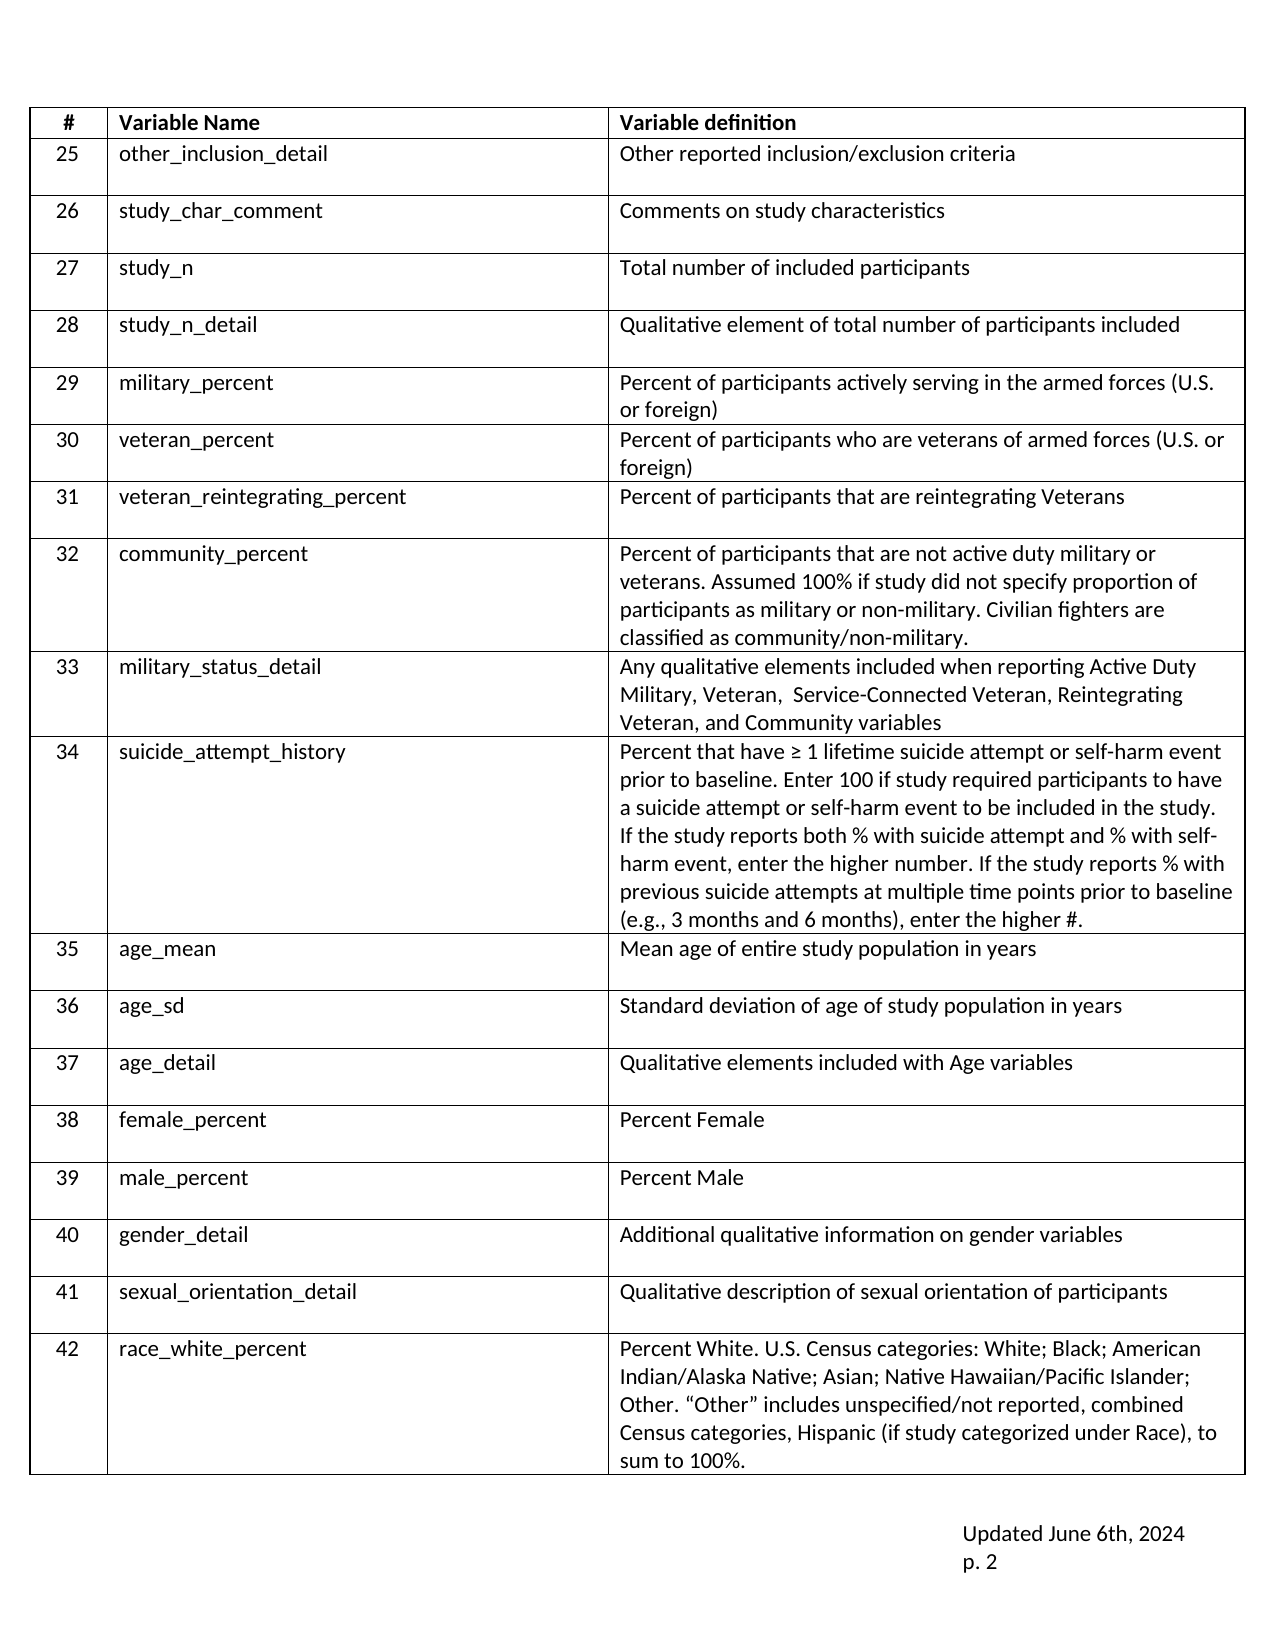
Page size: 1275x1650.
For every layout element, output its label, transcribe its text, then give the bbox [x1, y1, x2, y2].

table_cell sexual_orientation_detail [108, 1277, 608, 1333]
table_cell [31, 1049, 107, 1104]
table_cell [31, 652, 107, 736]
table_cell study_char_comment [108, 196, 608, 252]
table_cell [31, 1334, 107, 1474]
table_cell study_n [108, 254, 608, 309]
table_cell [31, 425, 107, 481]
table_cell Percent of participants that are reintegrating Veterans [609, 482, 1244, 538]
table_header Variable definition [609, 108, 1244, 138]
table_cell Any qualitative elements included when reporting Active Duty Military, Veteran, Service-Connected Veteran, Reintegrating Veteran, and Community variables [609, 652, 1244, 736]
table_header # [31, 108, 107, 138]
table_cell veteran_percent [108, 425, 608, 481]
table_cell military_status_detail [108, 652, 608, 736]
table_cell age_detail [108, 1049, 608, 1104]
table_cell age_mean [108, 934, 608, 990]
table_cell Percent White. U.S. Census categories: White; Black; American Indian/Alaska Native; Asian; Native Hawaiian/Pacific Islander; Other. “Other” includes unspecified/not reported, combined Census categories, Hispanic (if study categorized under Race), to sum to 100%. [609, 1334, 1244, 1474]
table_cell [31, 482, 107, 538]
table_cell [31, 991, 107, 1047]
table_cell [31, 1277, 107, 1333]
table_cell [31, 1106, 107, 1162]
table_cell male_percent [108, 1163, 608, 1219]
table_cell military_percent [108, 368, 608, 424]
table_cell Other reported inclusion/exclusion criteria [609, 139, 1244, 195]
table_cell [31, 539, 107, 651]
table_cell [31, 368, 107, 424]
table_cell Percent of participants actively serving in the armed forces (U.S. or foreign) [609, 368, 1244, 424]
table_cell Comments on study characteristics [609, 196, 1244, 252]
table_cell Percent that have ≥ 1 lifetime suicide attempt or self-harm event prior to baseline. Enter 100 if study required participants to have a suicide attempt or self-harm event to be included in the study. If the study reports both % with suicide attempt and % with self-harm event, enter the higher number. If the study reports % with previous suicide attempts at multiple time points prior to baseline (e.g., 3 months and 6 months), enter the higher #. [609, 737, 1244, 933]
table_cell Qualitative element of total number of participants included [609, 311, 1244, 367]
table_cell veteran_reintegrating_percent [108, 482, 608, 538]
table_cell [31, 934, 107, 990]
table_cell Qualitative description of sexual orientation of participants [609, 1277, 1244, 1333]
table_cell Percent of participants that are not active duty military or veterans. Assumed 100% if study did not specify proportion of participants as military or non-military. Civilian fighters are classified as community/non-military. [609, 539, 1244, 651]
table_cell Standard deviation of age of study population in years [609, 991, 1244, 1047]
table_cell [31, 196, 107, 252]
table_cell age_sd [108, 991, 608, 1047]
table_cell [31, 1220, 107, 1276]
table_cell [31, 311, 107, 367]
table_cell female_percent [108, 1106, 608, 1162]
table_cell [31, 737, 107, 933]
table_cell Additional qualitative information on gender variables [609, 1220, 1244, 1276]
table_cell [31, 1163, 107, 1219]
table_cell Qualitative elements included with Age variables [609, 1049, 1244, 1104]
table_cell race_white_percent [108, 1334, 608, 1474]
table_cell [31, 139, 107, 195]
table_cell community_percent [108, 539, 608, 651]
table_cell gender_detail [108, 1220, 608, 1276]
table_cell study_n_detail [108, 311, 608, 367]
table_cell Percent Male [609, 1163, 1244, 1219]
table_cell Percent of participants who are veterans of armed forces (U.S. or foreign) [609, 425, 1244, 481]
table_cell Total number of included participants [609, 254, 1244, 309]
table_cell Percent Female [609, 1106, 1244, 1162]
table_cell [31, 254, 107, 309]
table_cell Mean age of entire study population in years [609, 934, 1244, 990]
table_cell other_inclusion_detail [108, 139, 608, 195]
table_cell suicide_attempt_history [108, 737, 608, 933]
table_header Variable Name [108, 108, 608, 138]
